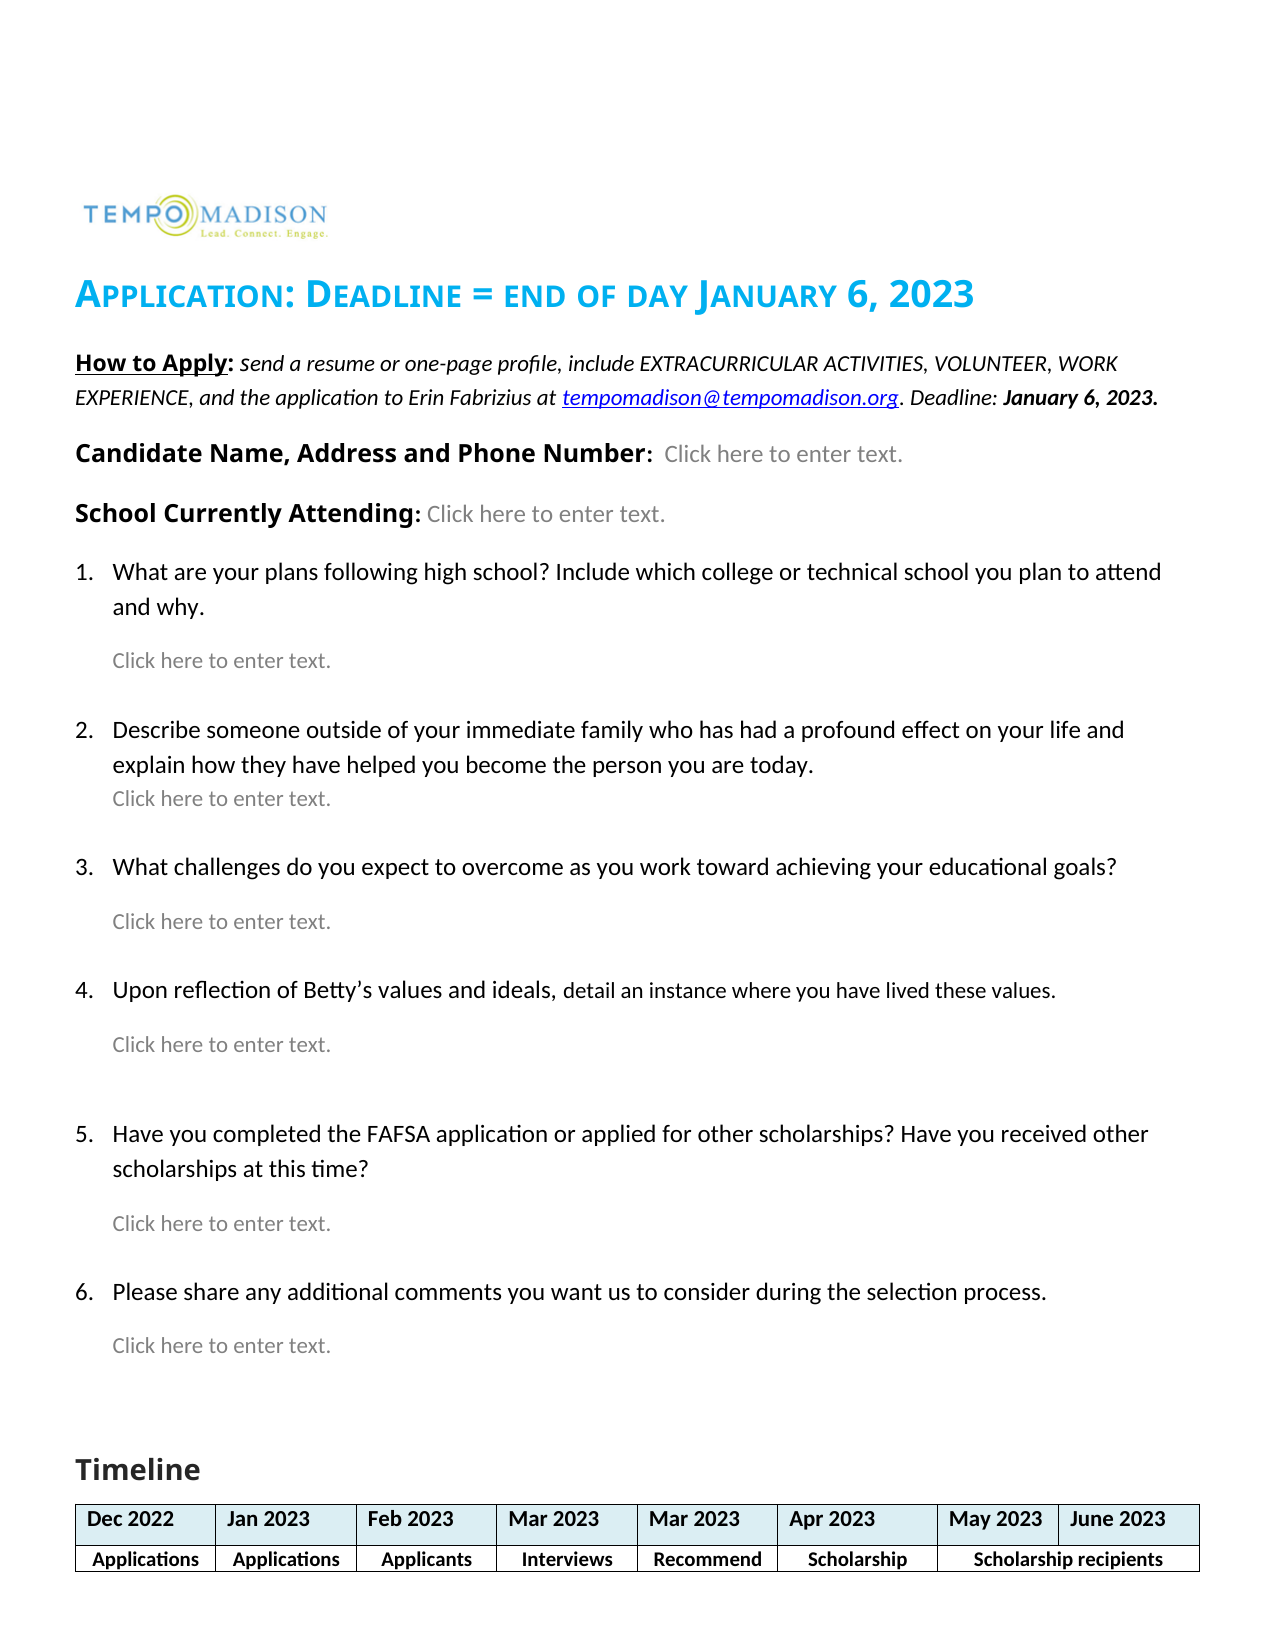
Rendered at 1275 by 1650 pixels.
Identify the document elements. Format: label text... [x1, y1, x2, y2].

table_header Dec 2022 [76, 1505, 215, 1545]
text Click here to enter text. [112, 1332, 1200, 1360]
list Please share any additional comments you want us to consider during the selection process. [75, 1276, 1200, 1306]
table_header Mar 2023 [638, 1505, 777, 1545]
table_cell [638, 1546, 777, 1571]
text Click here to enter text. [112, 907, 1200, 935]
table_header May 2023 [938, 1505, 1058, 1545]
table_header Mar 2023 [497, 1505, 637, 1545]
text School Currently Attending: Click here to enter text. [75, 496, 1200, 530]
text Click here to enter text. [112, 647, 1200, 674]
picture [75, 184, 335, 243]
text Timeline [75, 1449, 1200, 1489]
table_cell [497, 1546, 637, 1571]
list Describe someone outside of your immediate family who has had a profound effect on your life and explain how they have helped you become the person you are today. [75, 714, 1200, 779]
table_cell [778, 1546, 937, 1571]
text Click here to enter text. [112, 784, 1200, 812]
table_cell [938, 1546, 1199, 1571]
list What are your plans following high school? Include which college or technical school you plan to attend and why. [75, 556, 1200, 621]
table_header Apr 2023 [778, 1505, 937, 1545]
table_header June 2023 [1059, 1505, 1199, 1545]
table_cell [216, 1546, 356, 1571]
text Candidate Name, Address and Phone Number: Click here to enter text. [75, 436, 1200, 470]
text Click here to enter text. [112, 1209, 1200, 1237]
table_header Feb 2023 [357, 1505, 496, 1545]
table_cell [76, 1546, 215, 1571]
text How to Apply: send a resume or one-page profile, include EXTRACURRICULAR ACTIVITIES, VOLUNTEER, WORK EXPERIENCE, and the application to Erin Fabrizius at tempomadison@tempomadison.org. Deadline: January 6, 2023. [75, 347, 1200, 411]
list Have you completed the FAFSA application or applied for other scholarships? Have you received other scholarships at this time? [75, 1118, 1200, 1183]
text Click here to enter text. [112, 1030, 1200, 1058]
list Upon reflection of Betty’s values and ideals, detail an instance where you have lived these values. [75, 974, 1200, 1004]
text Application: Deadline = end of day January 6, 2023 [75, 268, 1200, 319]
table_header Jan 2023 [216, 1505, 356, 1545]
table_cell Applicants notified [357, 1546, 496, 1571]
list What challenges do you expect to overcome as you work toward achieving your educational goals? [75, 851, 1200, 881]
